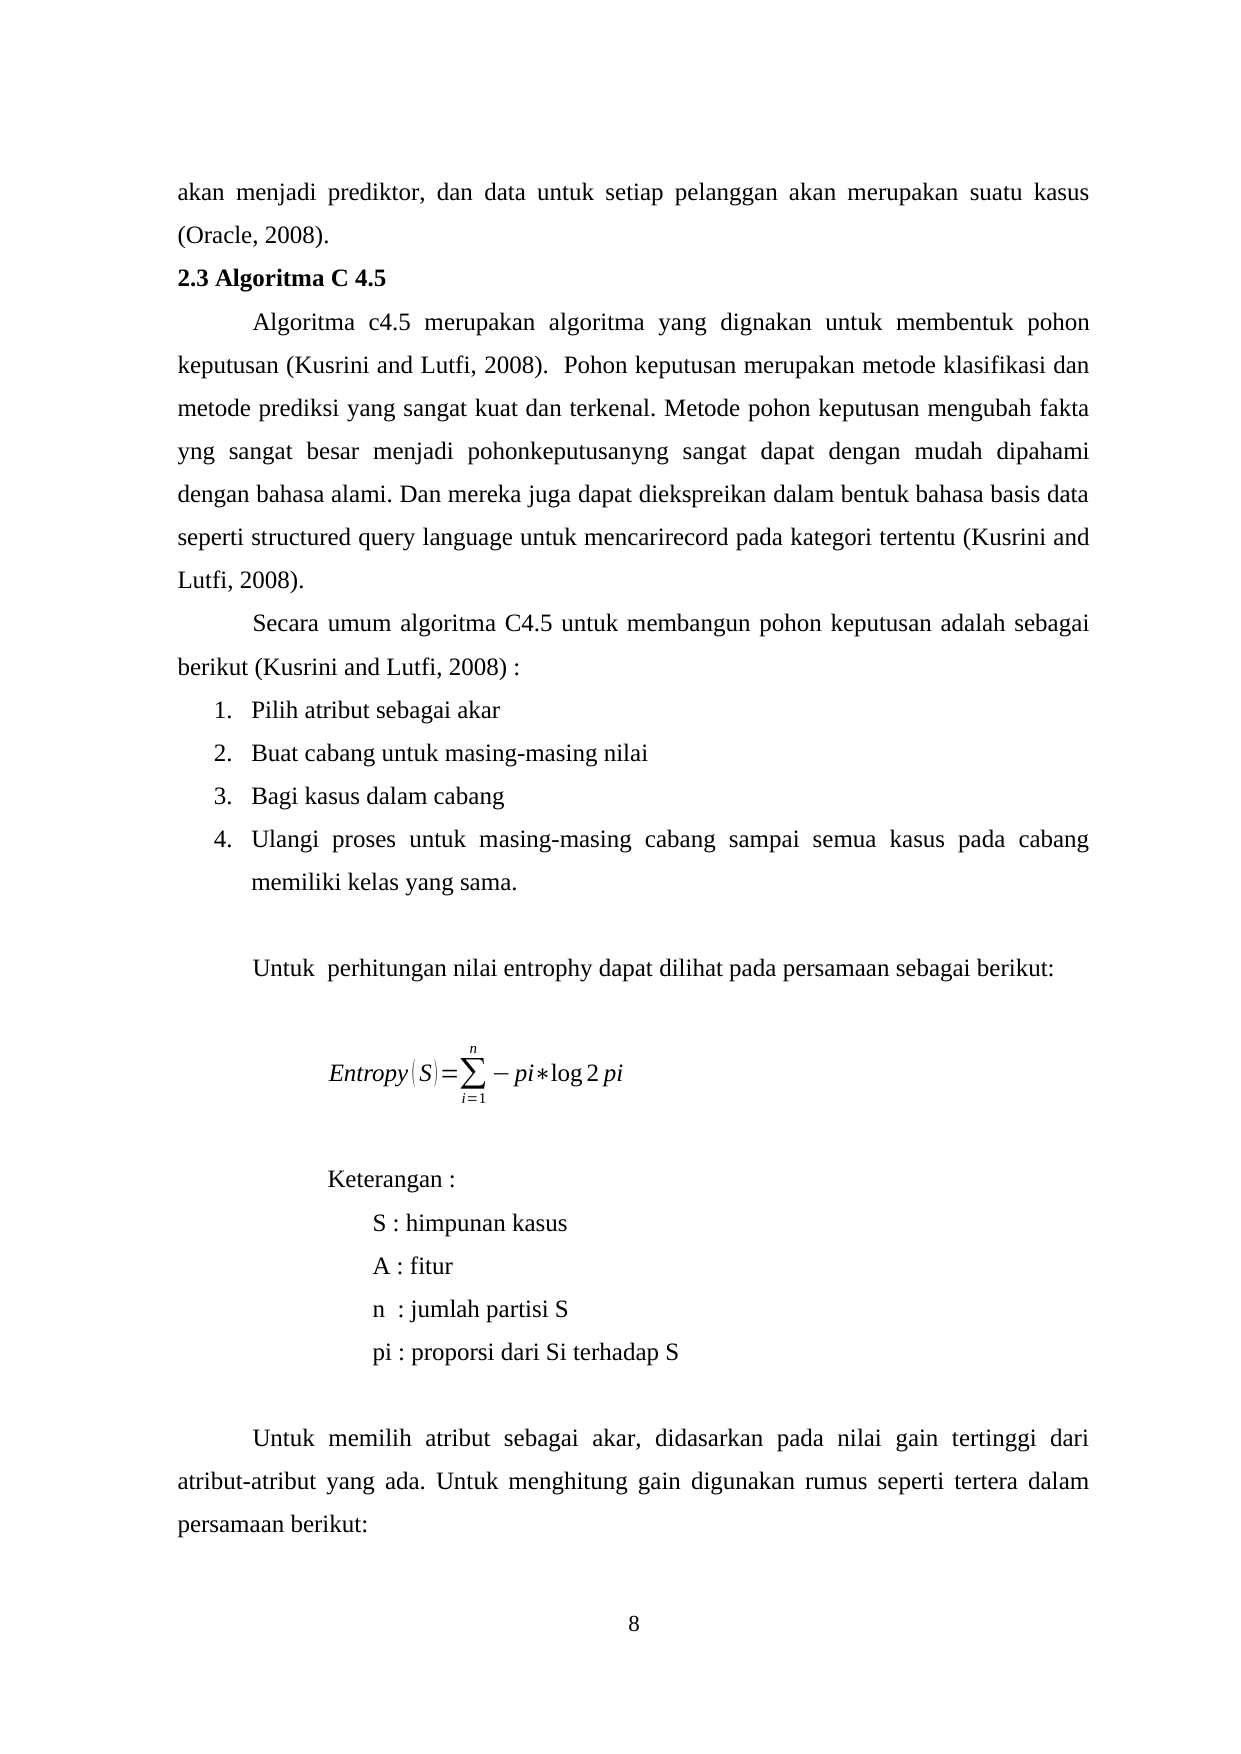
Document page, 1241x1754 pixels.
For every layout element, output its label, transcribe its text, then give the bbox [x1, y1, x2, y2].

text 2.3 Algoritma C 4.5 [177, 263, 1090, 292]
text Secara umum algoritma C4.5 untuk membangun pohon keputusan adalah sebagai berikut (Kusrini and Lutfi, 2008) : [177, 608, 1090, 680]
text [177, 177, 1090, 249]
list Buat cabang untuk masing-masing nilai [213, 738, 1090, 767]
text n : jumlah partisi S [327, 1294, 1090, 1323]
list Pilih atribut sebagai akar [213, 695, 1090, 723]
text pi : proporsi dari Si terhadap S [327, 1337, 1090, 1366]
text Algoritma c4.5 merupakan algoritma yang dignakan untuk membentuk pohon keputusan (Kusrini and Lutfi, 2008). Pohon keputusan merupakan metode klasifikasi dan metode prediksi yang sangat kuat dan terkenal. Metode pohon keputusan mengubah fakta yng sangat besar menjadi pohonkeputusanyng sangat dapat dengan mudah dipahami dengan bahasa alami. Dan mereka juga dapat diekspreikan dalam bentuk bahasa basis data seperti structured query language untuk mencarirecord pada kategori tertentu (Kusrini and Lutfi, 2008). [177, 307, 1090, 594]
list Ulangi proses untuk masing-masing cabang sampai semua kasus pada cabang memiliki kelas yang sama. [213, 824, 1090, 896]
text S : himpunan kasus [372, 1208, 1090, 1236]
text Untuk memilih atribut sebagai akar, didasarkan pada nilai gain tertinggi dari atribut-atribut yang ada. Untuk menghitung gain digunakan rumus seperti tertera dalam persamaan berikut: [177, 1423, 1090, 1538]
list Bagi kasus dalam cabang [213, 781, 1090, 810]
text Keterangan : [327, 1164, 1090, 1193]
text A : fitur [372, 1251, 1090, 1279]
text Untuk perhitungan nilai entrophy dapat dilihat pada persamaan sebagai berikut: [177, 953, 1090, 982]
